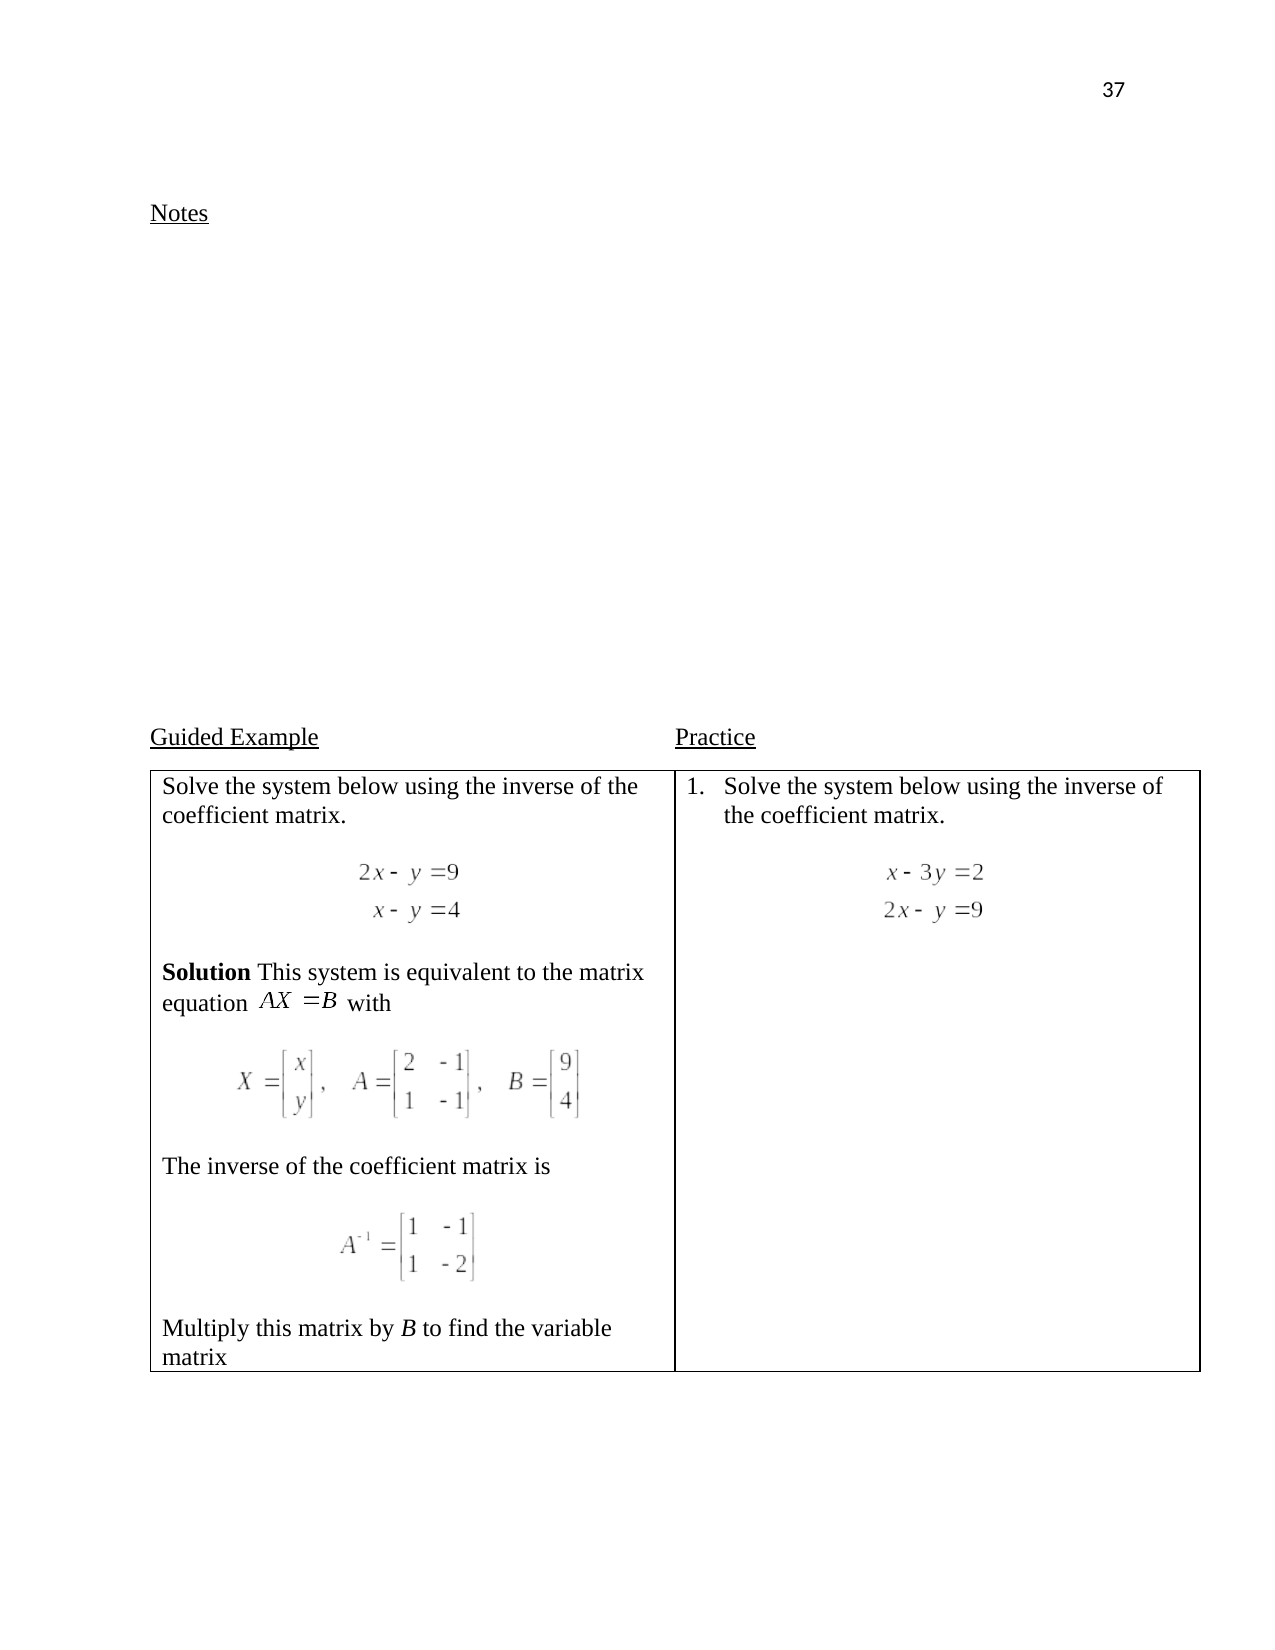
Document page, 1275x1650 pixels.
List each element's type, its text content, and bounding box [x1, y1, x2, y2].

text Notes [150, 198, 1125, 226]
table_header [151, 771, 674, 1371]
text Guided Example Practice [150, 722, 1125, 751]
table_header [676, 771, 1199, 1371]
